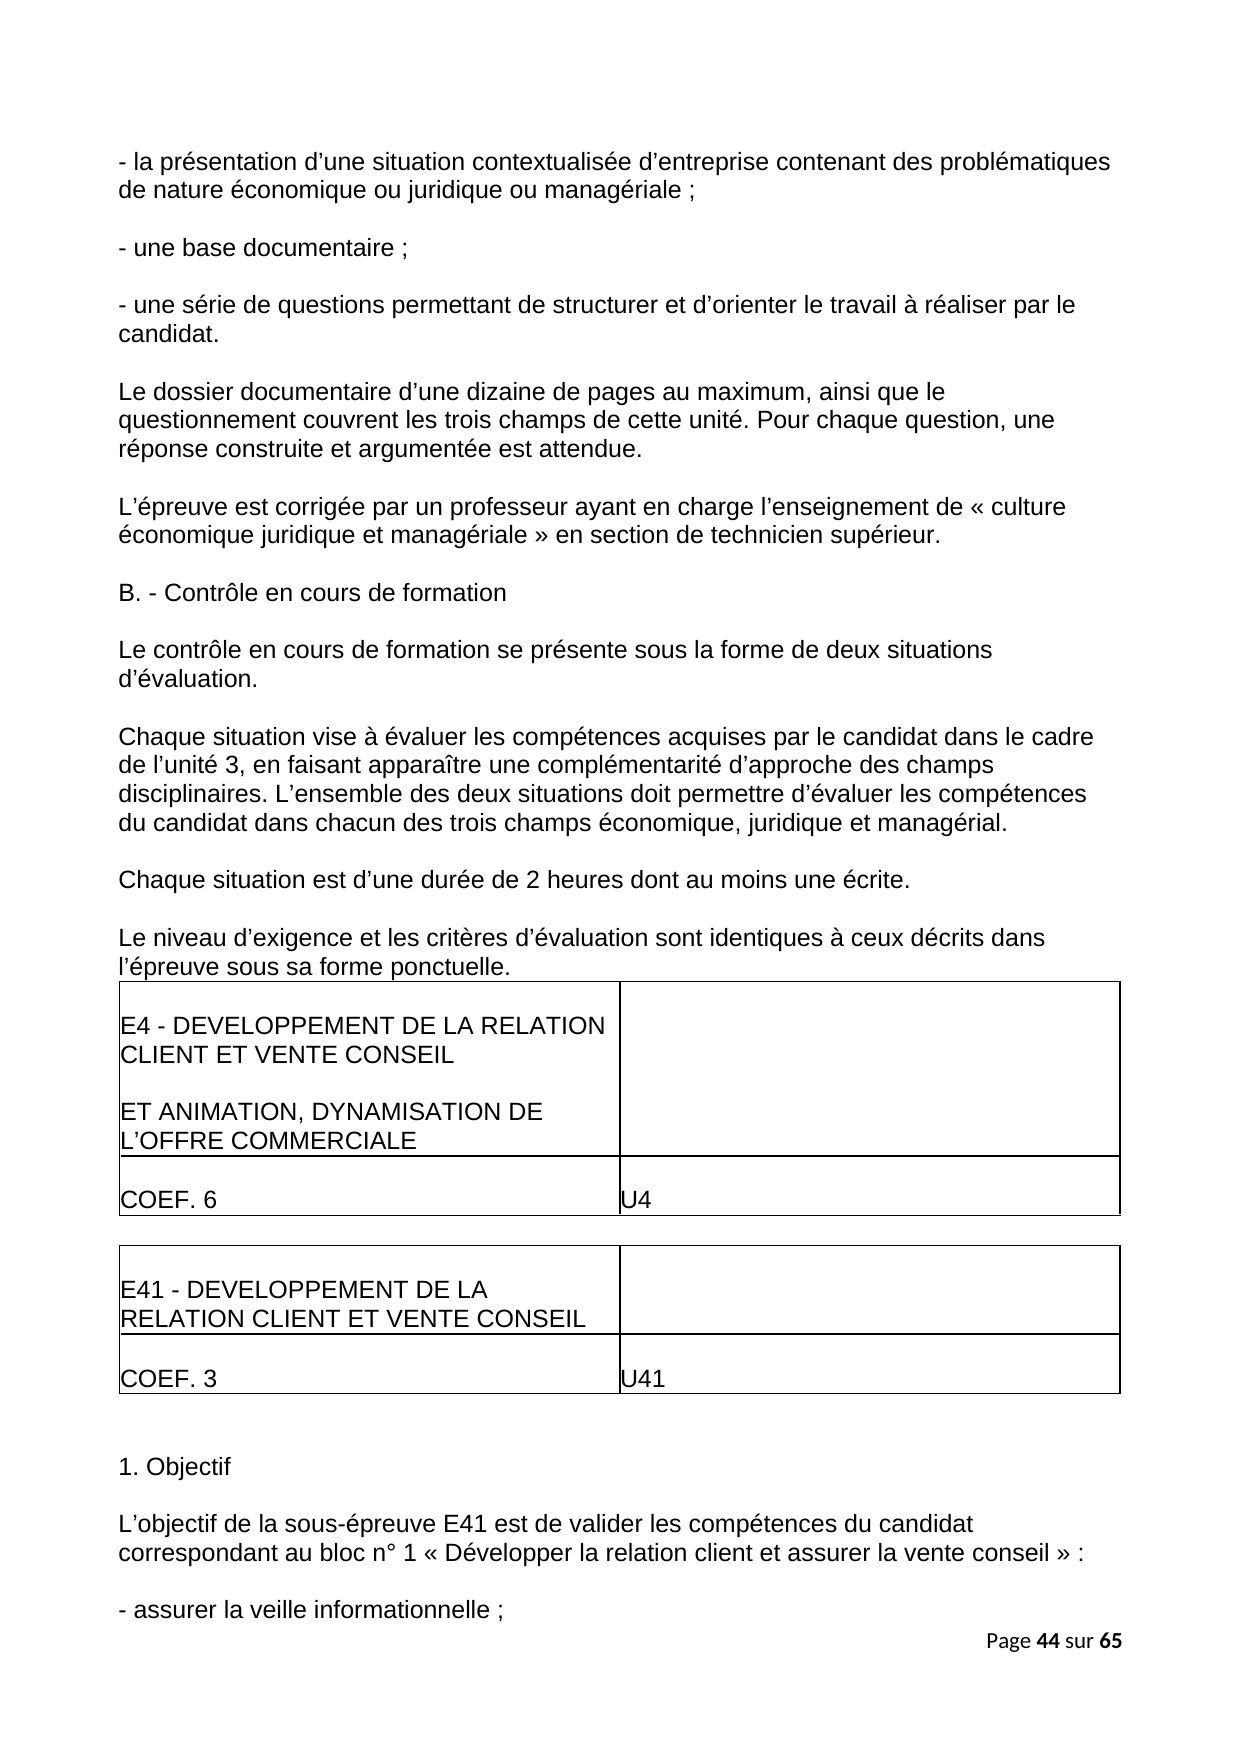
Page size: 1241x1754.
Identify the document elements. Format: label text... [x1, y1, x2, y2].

table_header E41 - DEVELOPPEMENT DE LA RELATION CLIENT ET VENTE CONSEIL [120, 1246, 619, 1333]
text 1. Objectif [118, 1452, 1122, 1480]
text - une série de questions permettant de structurer et d’orienter le travail à réaliser par le candidat. [118, 291, 1122, 348]
table_header [621, 982, 1119, 1155]
text Le dossier documentaire d’une dizaine de pages au maximum, ainsi que le questionnement couvrent les trois champs de cette unité. Pour chaque question, une réponse construite et argumentée est attendue. [118, 377, 1122, 463]
text Le niveau d’exigence et les critères d’évaluation sont identiques à ceux décrits dans l’épreuve sous sa forme ponctuelle. [118, 923, 1122, 981]
text Le contrôle en cours de formation se présente sous la forme de deux situations d’évaluation. [118, 636, 1122, 693]
table_cell COEF. 3 [120, 1334, 619, 1392]
table_cell U41 [621, 1335, 1119, 1392]
text Chaque situation vise à évaluer les compétences acquises par le candidat dans le cadre de l’unité 3, en faisant apparaître une complémentarité d’approche des champs disciplinaires. L’ensemble des deux situations doit permettre d’évaluer les compétences du candidat dans chacun des trois champs économique, juridique et managérial. [118, 722, 1122, 837]
table_cell COEF. 6 [120, 1156, 619, 1214]
text B. - Contrôle en cours de formation [118, 578, 1122, 607]
text - une base documentaire ; [118, 233, 1122, 262]
table_header [621, 1246, 1119, 1333]
table_cell U4 [621, 1157, 1119, 1214]
text - assurer la veille informationnelle ; [118, 1595, 1122, 1624]
table_header E4 - DEVELOPPEMENT DE LA RELATION CLIENT ET VENTE CONSEIL ET ANIMATION, DYNAMISATION DE L’OFFRE COMMERCIALE [120, 982, 619, 1155]
text L’objectif de la sous-épreuve E41 est de valider les compétences du candidat correspondant au bloc n° 1 « Développer la relation client et assurer la vente conseil » : [118, 1509, 1122, 1567]
text - la présentation d’une situation contextualisée d’entreprise contenant des problématiques de nature économique ou juridique ou managériale ; [118, 147, 1122, 204]
text Chaque situation est d’une durée de 2 heures dont au moins une écrite. [118, 866, 1122, 894]
text L’épreuve est corrigée par un professeur ayant en charge l’enseignement de « culture économique juridique et managériale » en section de technicien supérieur. [118, 492, 1122, 549]
